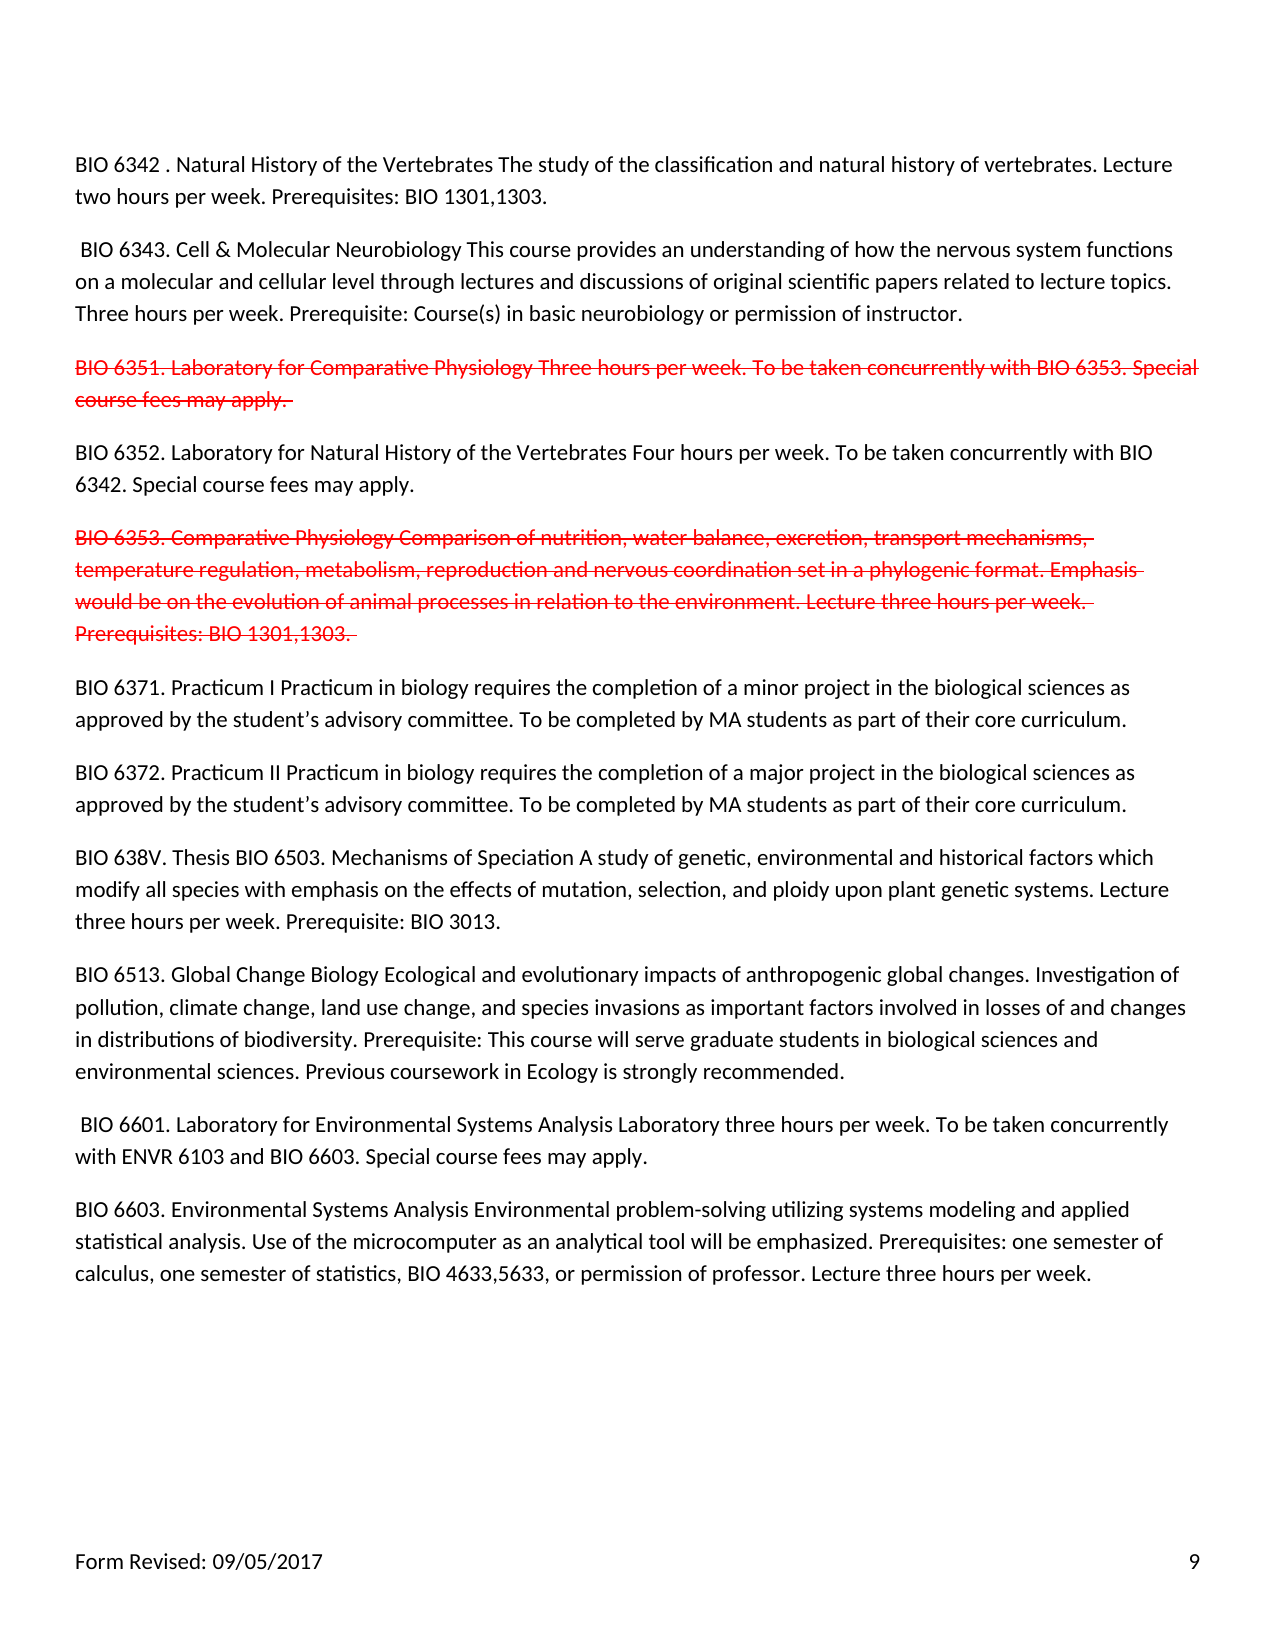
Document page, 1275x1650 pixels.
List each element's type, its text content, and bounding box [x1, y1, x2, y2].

text BIO 6353. Comparative Physiology Comparison of nutrition, water balance, excretion, transport mechanisms, temperature regulation, metabolism, reproduction and nervous coordination set in a phylogenic format. Emphasis would be on the evolution of animal processes in relation to the environment. Lecture three hours per week. Prerequisites: BIO 1301,1303. [75, 523, 1200, 648]
text BIO 6343. Cell & Molecular Neurobiology This course provides an understanding of how the nervous system functions on a molecular and cellular level through lectures and discussions of original scientific papers related to lecture topics. Three hours per week. Prerequisite: Course(s) in basic neurobiology or permission of instructor. [75, 235, 1200, 328]
text BIO 6342 . Natural History of the Vertebrates The study of the classification and natural history of vertebrates. Lecture two hours per week. Prerequisites: BIO 1301,1303. [75, 150, 1200, 210]
text BIO 6371. Practicum I Practicum in biology requires the completion of a minor project in the biological sciences as approved by the student’s advisory committee. To be completed by MA students as part of their core curriculum. [75, 673, 1200, 733]
text BIO 638V. Thesis BIO 6503. Mechanisms of Speciation A study of genetic, environmental and historical factors which modify all species with emphasis on the effects of mutation, selection, and ploidy upon plant genetic systems. Lecture three hours per week. Prerequisite: BIO 3013. [75, 843, 1200, 935]
text BIO 6372. Practicum II Practicum in biology requires the completion of a major project in the biological sciences as approved by the student’s advisory committee. To be completed by MA students as part of their core curriculum. [75, 758, 1200, 818]
text BIO 6352. Laboratory for Natural History of the Vertebrates Four hours per week. To be taken concurrently with BIO 6342. Special course fees may apply. [75, 438, 1200, 498]
text BIO 6351. Laboratory for Comparative Physiology Three hours per week. To be taken concurrently with BIO 6353. Special course fees may apply. [75, 353, 1200, 413]
text BIO 6513. Global Change Biology Ecological and evolutionary impacts of anthropogenic global changes. Investigation of pollution, climate change, land use change, and species invasions as important factors involved in losses of and changes in distributions of biodiversity. Prerequisite: This course will serve graduate students in biological sciences and environmental sciences. Previous coursework in Ecology is strongly recommended. [75, 960, 1200, 1085]
text BIO 6603. Environmental Systems Analysis Environmental problem-solving utilizing systems modeling and applied statistical analysis. Use of the microcomputer as an analytical tool will be emphasized. Prerequisites: one semester of calculus, one semester of statistics, BIO 4633,5633, or permission of professor. Lecture three hours per week. [75, 1195, 1200, 1288]
text BIO 6601. Laboratory for Environmental Systems Analysis Laboratory three hours per week. To be taken concurrently with ENVR 6103 and BIO 6603. Special course fees may apply. [75, 1110, 1200, 1170]
